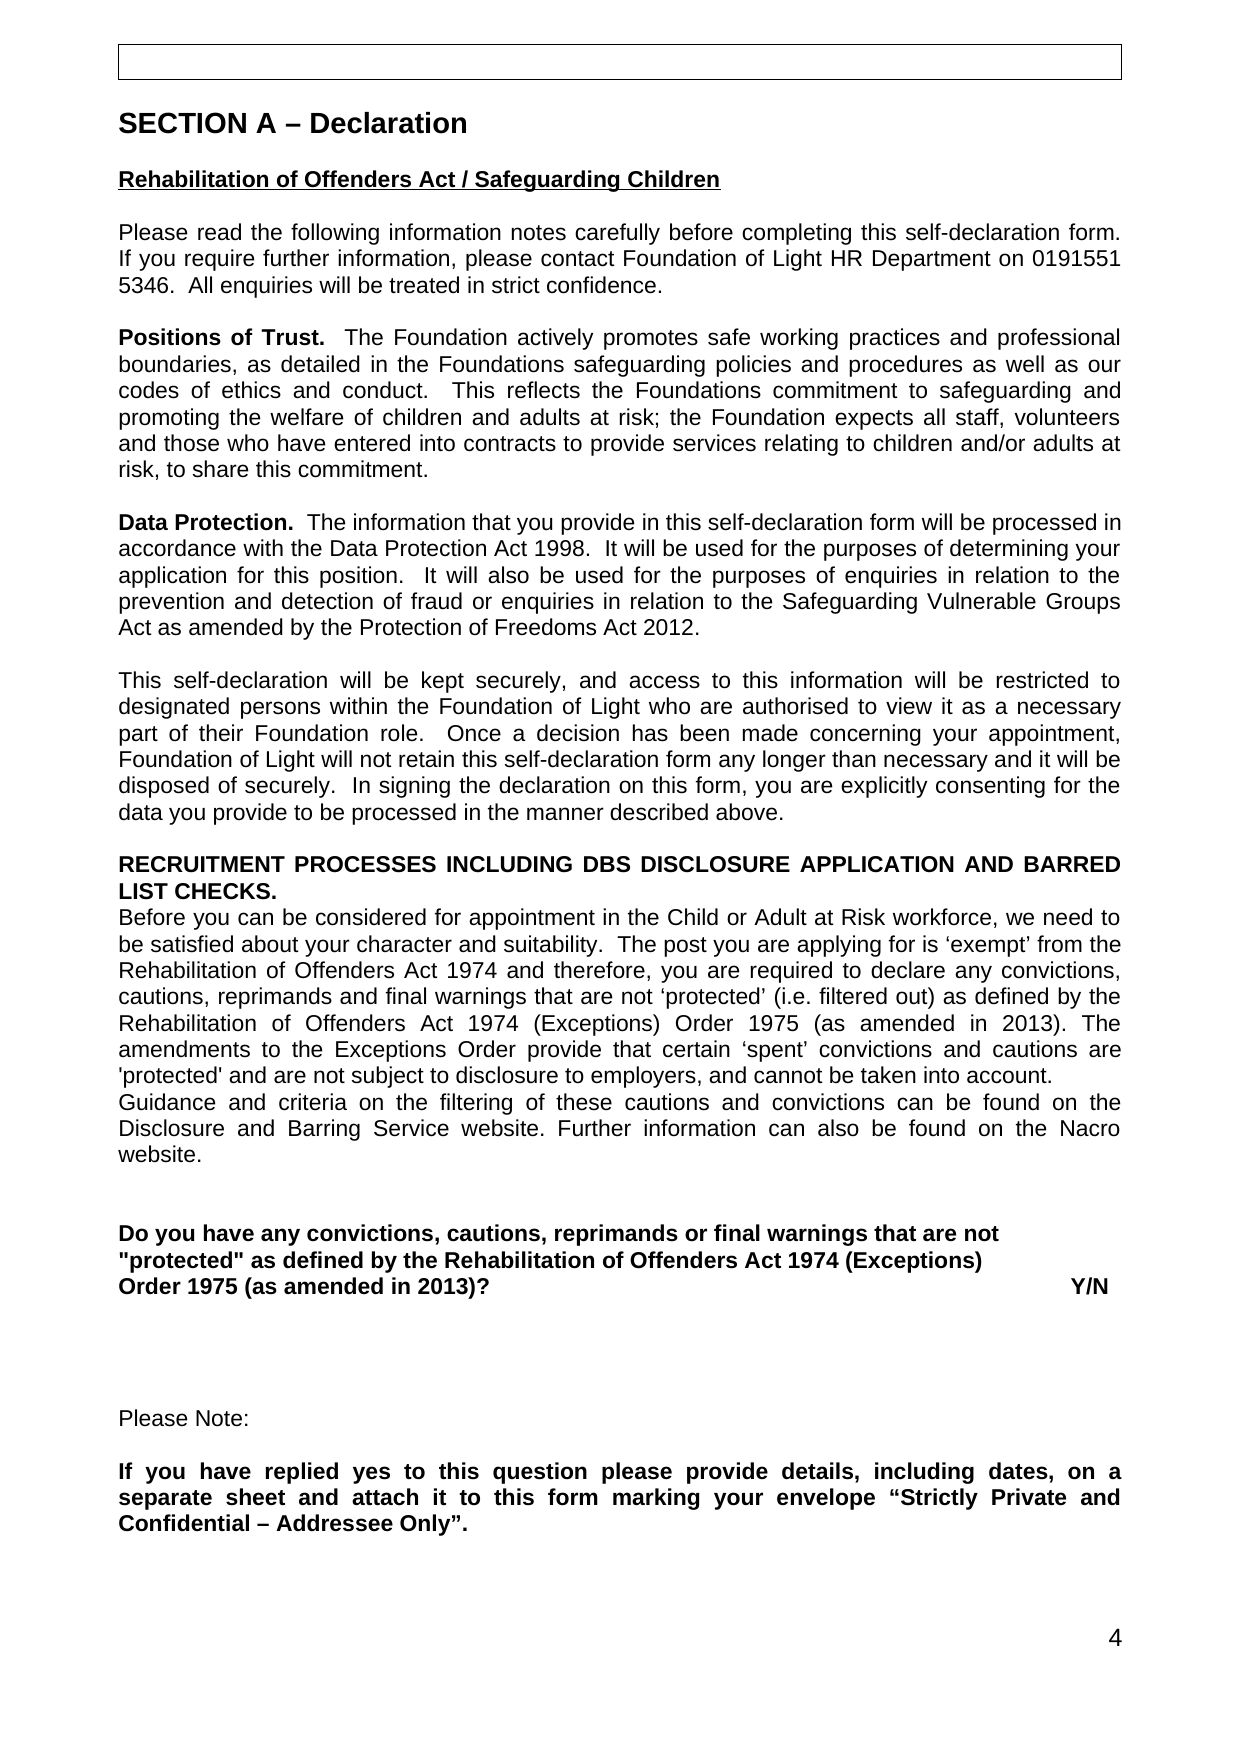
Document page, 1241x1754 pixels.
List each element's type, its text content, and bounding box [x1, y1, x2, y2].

text Data Protection. The information that you provide in this self-declaration form will be processed in accordance with the Data Protection Act 1998. It will be used for the purposes of determining your application for this position. It will also be used for the purposes of enquiries in relation to the prevention and detection of fraud or enquiries in relation to the Safeguarding Vulnerable Groups Act as amended by the Protection of Freedoms Act 2012. [118, 509, 1122, 641]
text Positions of Trust. The Foundation actively promotes safe working practices and professional boundaries, as detailed in the Foundations safeguarding policies and procedures as well as our codes of ethics and conduct. This reflects the Foundations commitment to safeguarding and promoting the welfare of children and adults at risk; the Foundation expects all staff, volunteers and those who have entered into contracts to provide services relating to children and/or adults at risk, to share this commitment. [118, 324, 1122, 482]
text Rehabilitation of Offenders Act / Safeguarding Children [118, 166, 1122, 193]
text If you have replied yes to this question please provide details, including dates, on a separate sheet and attach it to this form marking your envelope “Strictly Private and Confidential – Addressee Only”. [118, 1458, 1122, 1537]
text Before you can be considered for appointment in the Child or Adult at Risk workforce, we need to be satisfied about your character and suitability. The post you are applying for is ‘exempt’ from the Rehabilitation of Offenders Act 1974 and therefore, you are required to declare any convictions, cautions, reprimands and final warnings that are not ‘protected’ (i.e. filtered out) as defined by the Rehabilitation of Offenders Act 1974 (Exceptions) Order 1975 (as amended in 2013). The amendments to the Exceptions Order provide that certain ‘spent’ convictions and cautions are 'protected' and are not subject to disclosure to employers, and cannot be taken into account. [118, 904, 1122, 1089]
text Please Note: [118, 1405, 1122, 1431]
text SECTION A – Declaration [118, 106, 1122, 140]
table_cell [119, 45, 1121, 79]
text "protected" as defined by the Rehabilitation of Offenders Act 1974 (Exceptions) [118, 1247, 1122, 1273]
text RECRUITMENT PROCESSES INCLUDING DBS DISCLOSURE APPLICATION AND BARRED LIST CHECKS. [118, 851, 1122, 904]
text Please read the following information notes carefully before completing this self-declaration form. If you require further information, please contact Foundation of Light HR Department on 0191551 5346. All enquiries will be treated in strict confidence. [118, 219, 1122, 298]
text This self-declaration will be kept securely, and access to this information will be restricted to designated persons within the Foundation of Light who are authorised to view it as a necessary part of their Foundation role. Once a decision has been made concerning your appointment, Foundation of Light will not retain this self-declaration form any longer than necessary and it will be disposed of securely. In signing the declaration on this form, you are explicitly consenting for the data you provide to be processed in the manner described above. [118, 667, 1122, 825]
text Order 1975 (as amended in 2013)? Y/N [118, 1273, 1122, 1326]
text Do you have any convictions, cautions, reprimands or final warnings that are not [118, 1220, 1122, 1247]
text Guidance and criteria on the filtering of these cautions and convictions can be found on the Disclosure and Barring Service website. Further information can also be found on the Nacro website. [118, 1089, 1122, 1168]
